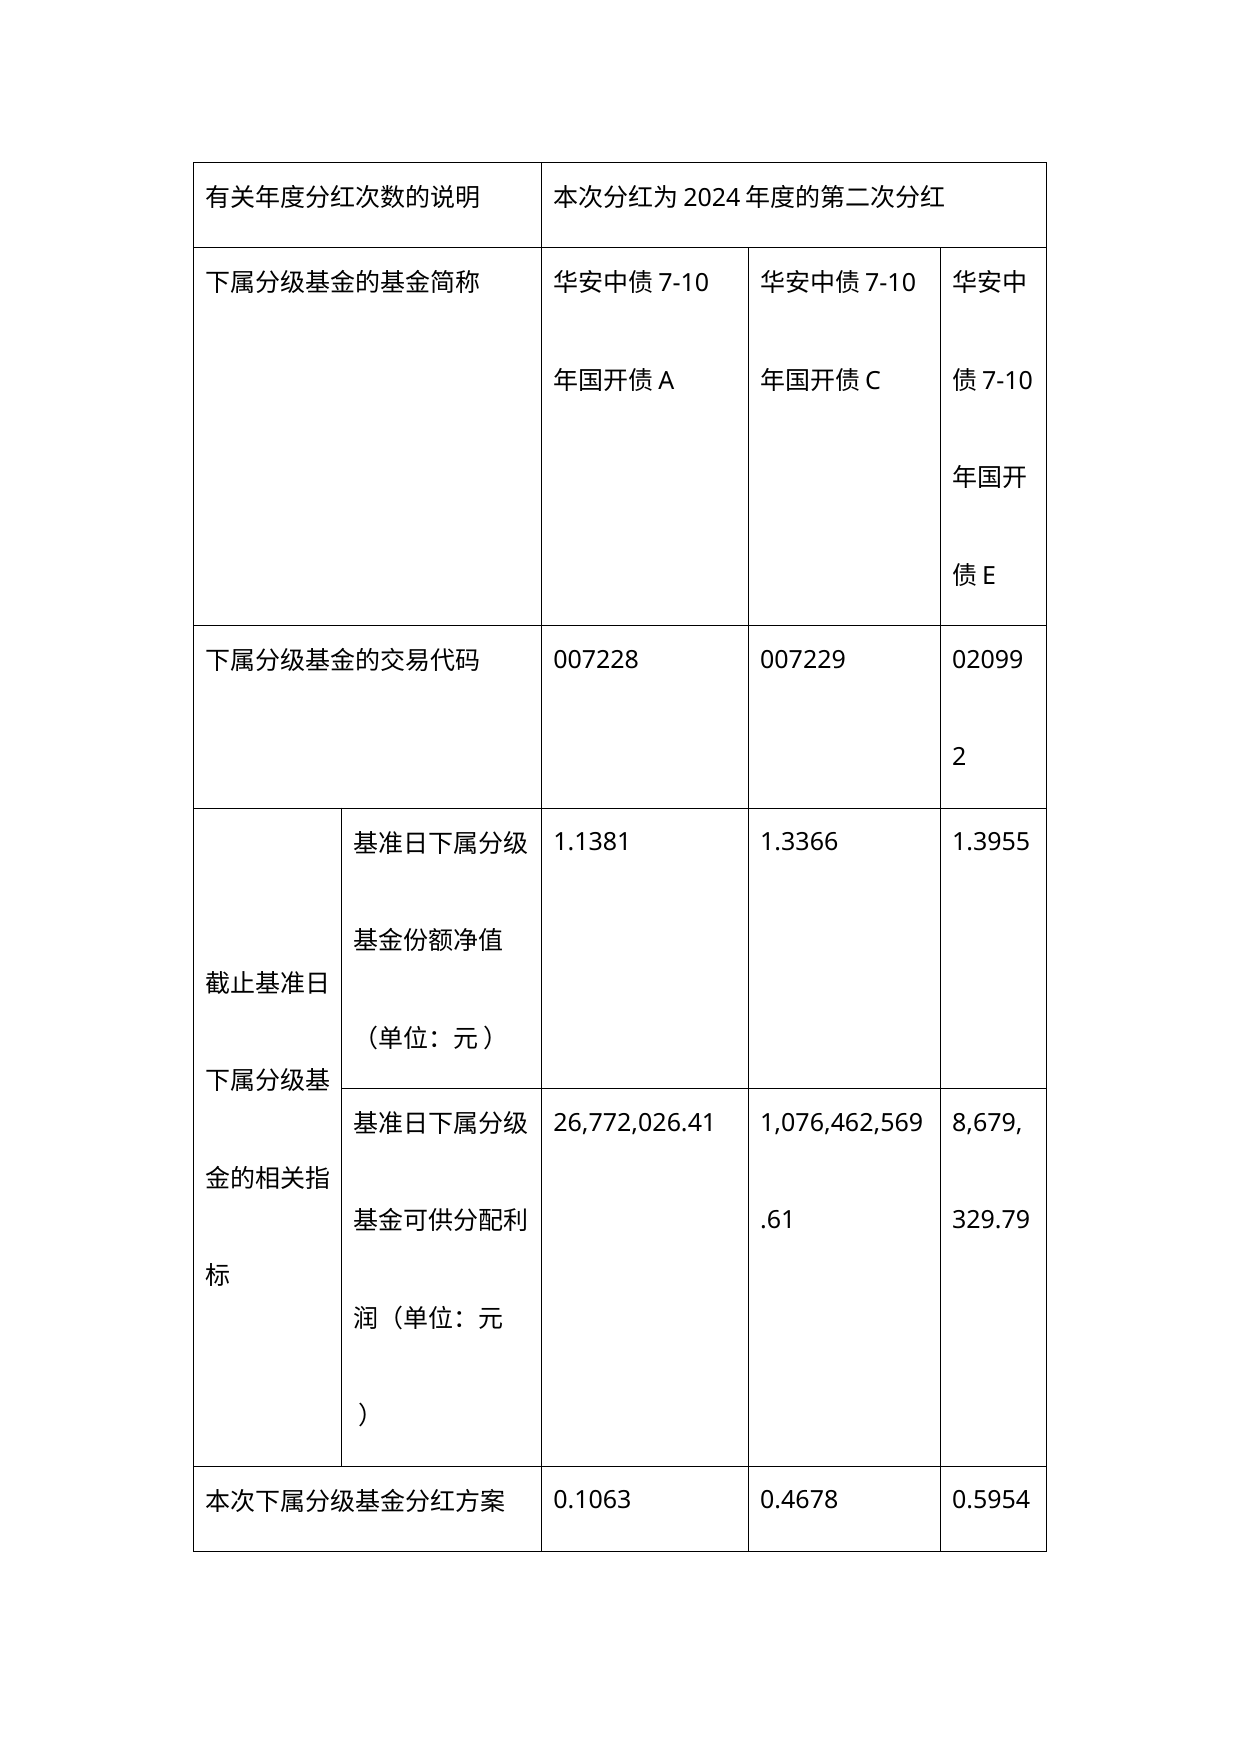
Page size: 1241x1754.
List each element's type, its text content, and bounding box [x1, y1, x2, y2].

table_cell 华安中债7-10年国开债A [542, 248, 748, 625]
table_cell 基准日下属分级基金可供分配利润（单位：元 ） [342, 1089, 541, 1466]
table_cell 基准日下属分级基金份额净值（单位：元 ） [342, 809, 541, 1088]
table_cell 007229 [749, 626, 940, 808]
table_cell 8,679,329.79 [941, 1089, 1046, 1466]
table_cell 华安中债7-10年国开债E [941, 248, 1046, 625]
table_cell 1.3955 [941, 809, 1046, 1088]
table_cell 020992 [941, 626, 1046, 808]
table_cell 本次分红为2024年度的第二次分红 [542, 163, 1046, 247]
table_cell 0.4678 [749, 1467, 940, 1551]
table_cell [194, 1467, 541, 1551]
table_cell 下属分级基金的交易代码 [194, 626, 541, 808]
table_cell 0.5954 [941, 1467, 1046, 1551]
table_cell 华安中债7-10年国开债C [749, 248, 940, 625]
table_cell 1,076,462,569.61 [749, 1089, 940, 1466]
table_cell 有关年度分红次数的说明 [194, 163, 541, 247]
table_cell 下属分级基金的基金简称 [194, 248, 541, 625]
table_cell 007228 [542, 626, 748, 808]
table_cell 0.1063 [542, 1467, 748, 1551]
table_cell 1.3366 [749, 809, 940, 1088]
table_cell 截止基准日下属分级基金的相关指标 [194, 809, 341, 1466]
table_cell 26,772,026.41 [542, 1089, 748, 1466]
table_cell 1.1381 [542, 809, 748, 1088]
